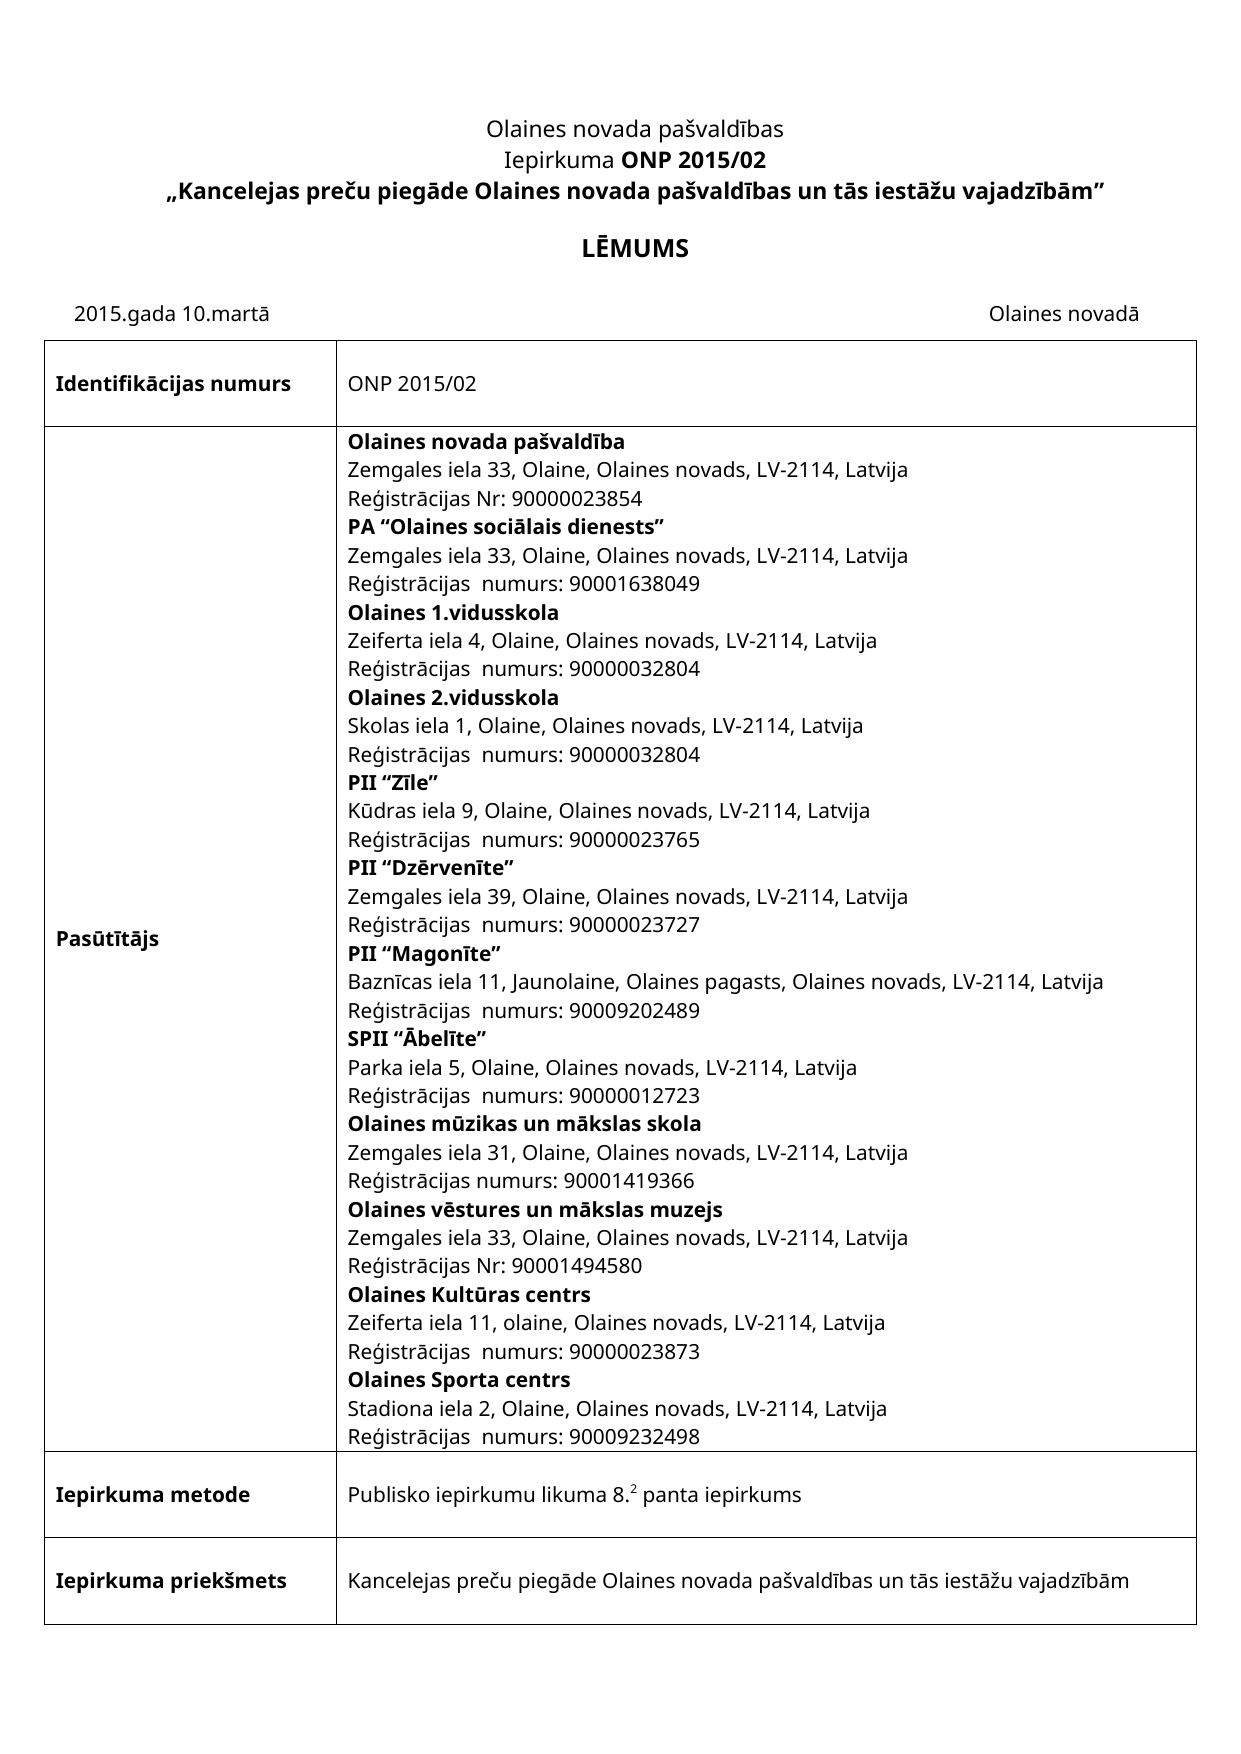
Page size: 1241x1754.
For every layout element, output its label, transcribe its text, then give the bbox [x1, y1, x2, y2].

text „Kancelejas preču piegāde Olaines novada pašvaldības un tās iestāžu vajadzībām” [89, 175, 1181, 206]
table_header Identifikācijas numurs [45, 341, 336, 426]
text Iepirkuma ONP 2015/02 [89, 144, 1181, 175]
table_cell Olaines novada pašvaldība Zemgales iela 33, Olaine, Olaines novads, LV-2114, Latvija Reģistrācijas Nr: 90000023854 PA “Olaines sociālais dienests” Zemgales iela 33, Olaine, Olaines novads, LV-2114, Latvija Reģistrācijas numurs: 90001638049 Olaines 1.vidusskola Zeiferta iela 4, Olaine, Olaines novads, LV-2114, Latvija Reģistrācijas numurs: 90000032804 Olaines 2.vidusskola Skolas iela 1, Olaine, Olaines novads, LV-2114, Latvija Reģistrācijas numurs: 90000032804 PII “Zīle” Kūdras iela 9, Olaine, Olaines novads, LV-2114, Latvija Reģistrācijas numurs: 90000023765 PII “Dzērvenīte” Zemgales iela 39, Olaine, Olaines novads, LV-2114, Latvija Reģistrācijas numurs: 90000023727 PII “Magonīte” Baznīcas iela 11, Jaunolaine, Olaines pagasts, Olaines novads, LV-2114, Latvija Reģistrācijas numurs: 90009202489 SPII “Ābelīte” Parka iela 5, Olaine, Olaines novads, LV-2114, Latvija Reģistrācijas numurs: 90000012723 Olaines mūzikas un mākslas skola Zemgales iela 31, Olaine, Olaines novads, LV-2114, Latvija Reģistrācijas numurs: 90001419366 Olaines vēstures un mākslas muzejs Zemgales iela 33, Olaine, Olaines novads, LV-2114, Latvija Reģistrācijas Nr: 90001494580 Olaines Kultūras centrs Zeiferta iela 11, olaine, Olaines novads, LV-2114, Latvija Reģistrācijas numurs: 90000023873 Olaines Sporta centrs Stadiona iela 2, Olaine, Olaines novads, LV-2114, Latvija Reģistrācijas numurs: 90009232498 [337, 427, 1196, 1451]
text LĒMUMS [89, 231, 1181, 264]
table_cell Iepirkuma priekšmets [45, 1538, 336, 1623]
table_cell Publisko iepirkumu likuma 8.2 panta iepirkums [337, 1452, 1196, 1537]
table_header ONP 2015/02 [337, 341, 1196, 426]
table_cell Pasūtītājs [45, 427, 336, 1451]
table_cell Iepirkuma metode [45, 1452, 336, 1537]
text 2015.gada 10.martā Olaines novadā [74, 299, 1181, 327]
text Olaines novada pašvaldības [89, 113, 1181, 144]
table_cell Kancelejas preču piegāde Olaines novada pašvaldības un tās iestāžu vajadzībām [337, 1538, 1196, 1623]
